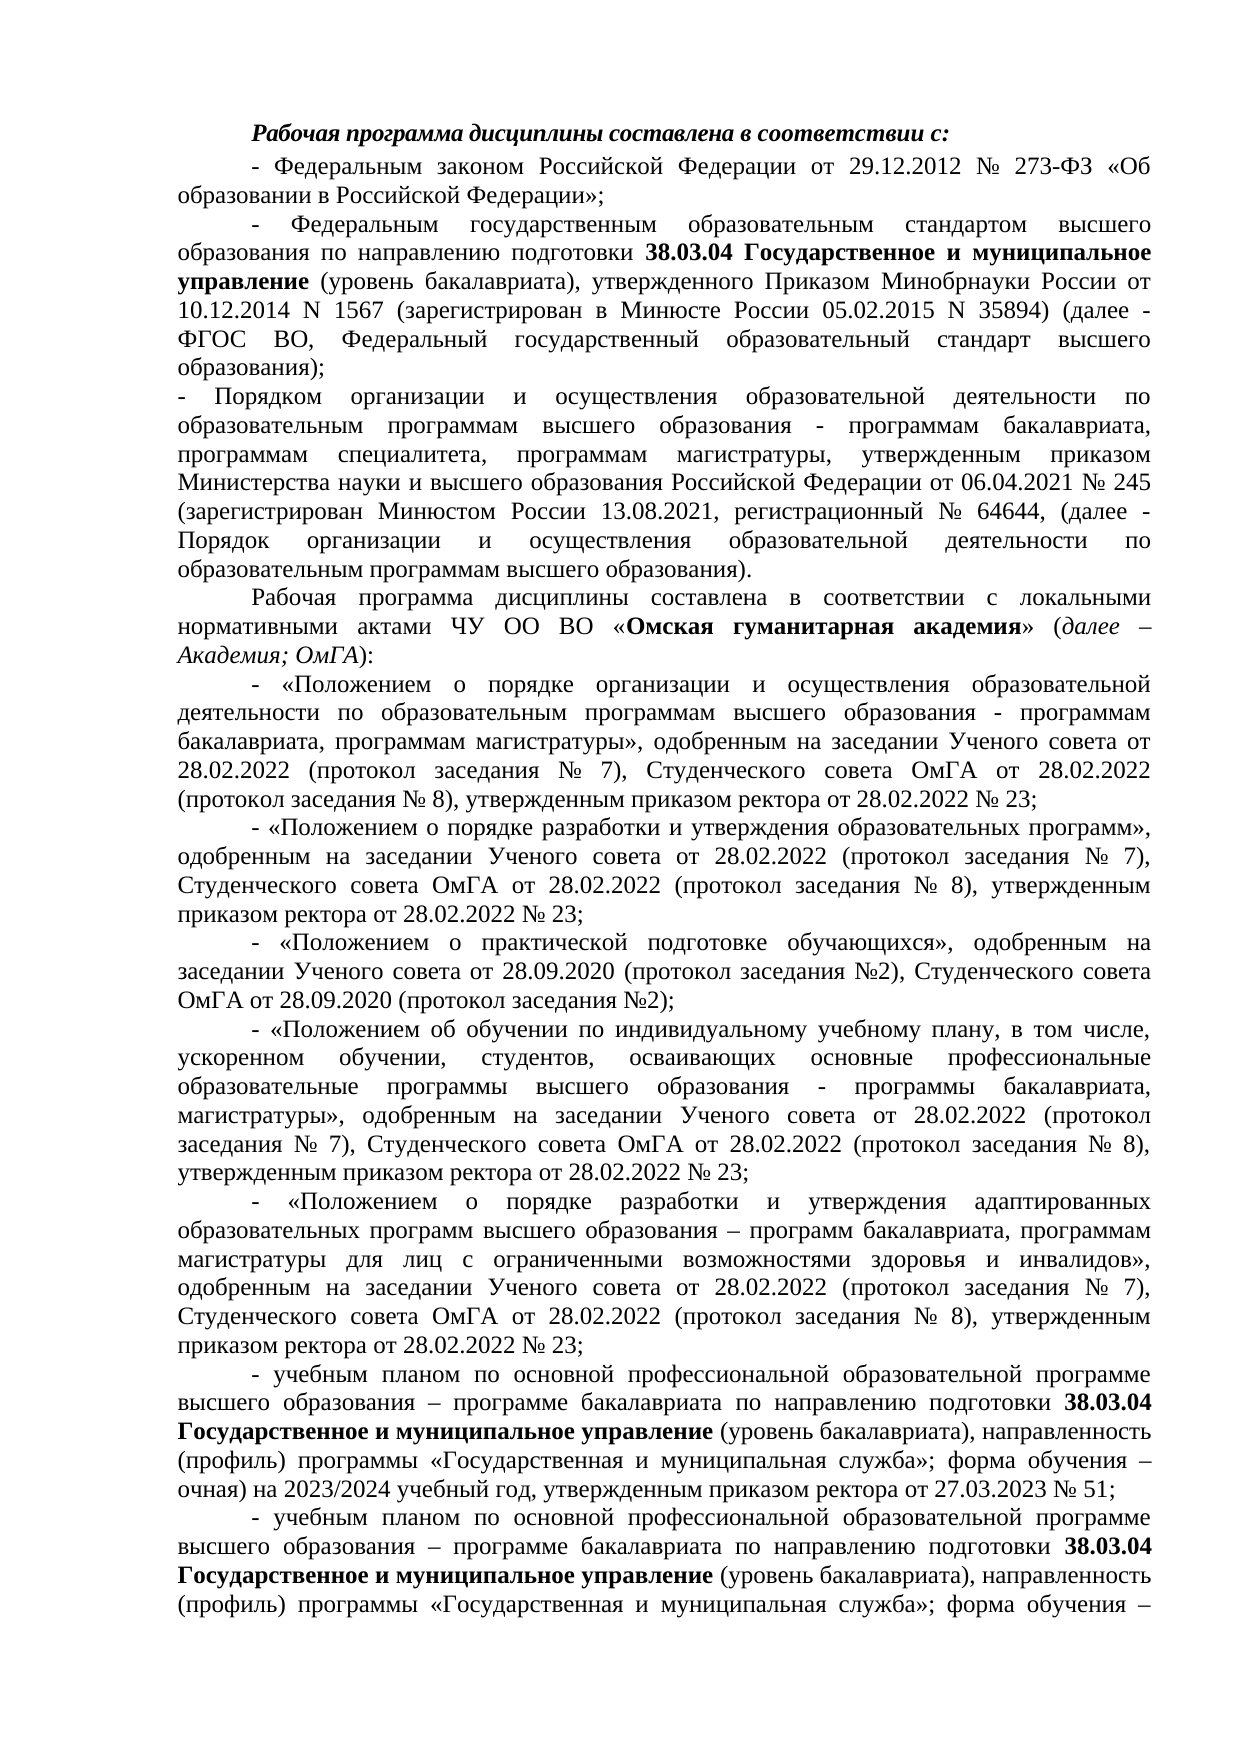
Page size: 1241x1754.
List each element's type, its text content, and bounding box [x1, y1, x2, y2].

text Рабочая программа дисциплины составлена в соответствии с: [177, 118, 1152, 147]
text Рабочая программа дисциплины составлена в соответствии с локальными нормативными актами ЧУ ОО ВО «Омская гуманитарная академия» (далее – Академия; ОмГА): [177, 582, 1152, 669]
text - «Положением о порядке организации и осуществления образовательной деятельности по образовательным программам высшего образования - программам бакалавриата, программам магистратуры», одобренным на заседании Ученого совета от 28.02.2022 (протокол заседания № 7), Студенческого совета ОмГА от 28.02.2022 (протокол заседания № 8), утвержденным приказом ректора от 28.02.2022 № 23; [177, 669, 1152, 812]
text - Федеральным государственным образовательным стандартом высшего образования по направлению подготовки 38.03.04 Государственное и муниципальное управление (уровень бакалавриата), утвержденного Приказом Минобрнауки России от 10.12.2014 N 1567 (зарегистрирован в Минюсте России 05.02.2015 N 35894) (далее - ФГОС ВО, Федеральный государственный образовательный стандарт высшего образования); [177, 209, 1152, 381]
text - учебным планом по основной профессиональной образовательной программе высшего образования – программе бакалавриата по направлению подготовки 38.03.04 Государственное и муниципальное управление (уровень бакалавриата), направленность (профиль) программы «Государственная и муниципальная служба»; форма обучения – очная) на 2023/2024 учебный год, утвержденным приказом ректора от 27.03.2023 № 51; [177, 1359, 1152, 1502]
text - Федеральным законом Российской Федерации от 29.12.2012 № 273-ФЗ «Об образовании в Российской Федерации»; [177, 151, 1152, 209]
text - «Положением об обучении по индивидуальному учебному плану, в том числе, ускоренном обучении, студентов, осваивающих основные профессиональные образовательные программы высшего образования - программы бакалавриата, магистратуры», одобренным на заседании Ученого совета от 28.02.2022 (протокол заседания № 7), Студенческого совета ОмГА от 28.02.2022 (протокол заседания № 8), утвержденным приказом ректора от 28.02.2022 № 23; [177, 1014, 1152, 1186]
text - «Положением о порядке разработки и утверждения образовательных программ», одобренным на заседании Ученого совета от 28.02.2022 (протокол заседания № 7), Студенческого совета ОмГА от 28.02.2022 (протокол заседания № 8), утвержденным приказом ректора от 28.02.2022 № 23; [177, 812, 1152, 927]
text - «Положением о порядке разработки и утверждения адаптированных образовательных программ высшего образования – программ бакалавриата, программам магистратуры для лиц с ограниченными возможностями здоровья и инвалидов», одобренным на заседании Ученого совета от 28.02.2022 (протокол заседания № 7), Студенческого совета ОмГА от 28.02.2022 (протокол заседания № 8), утвержденным приказом ректора от 28.02.2022 № 23; [177, 1186, 1152, 1359]
text - «Положением о практической подготовке обучающихся», одобренным на заседании Ученого совета от 28.09.2020 (протокол заседания №2), Студенческого совета ОмГА от 28.09.2020 (протокол заседания №2); [177, 927, 1152, 1014]
text - Порядком организации и осуществления образовательной деятельности по образовательным программам высшего образования - программам бакалавриата, программам специалитета, программам магистратуры, утвержденным приказом Министерства науки и высшего образования Российской Федерации от 06.04.2021 № 245 (зарегистрирован Минюстом России 13.08.2021, регистрационный № 64644, (далее - Порядок организации и осуществления образовательной деятельности по образовательным программам высшего образования). [177, 381, 1152, 582]
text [177, 1502, 1152, 1617]
